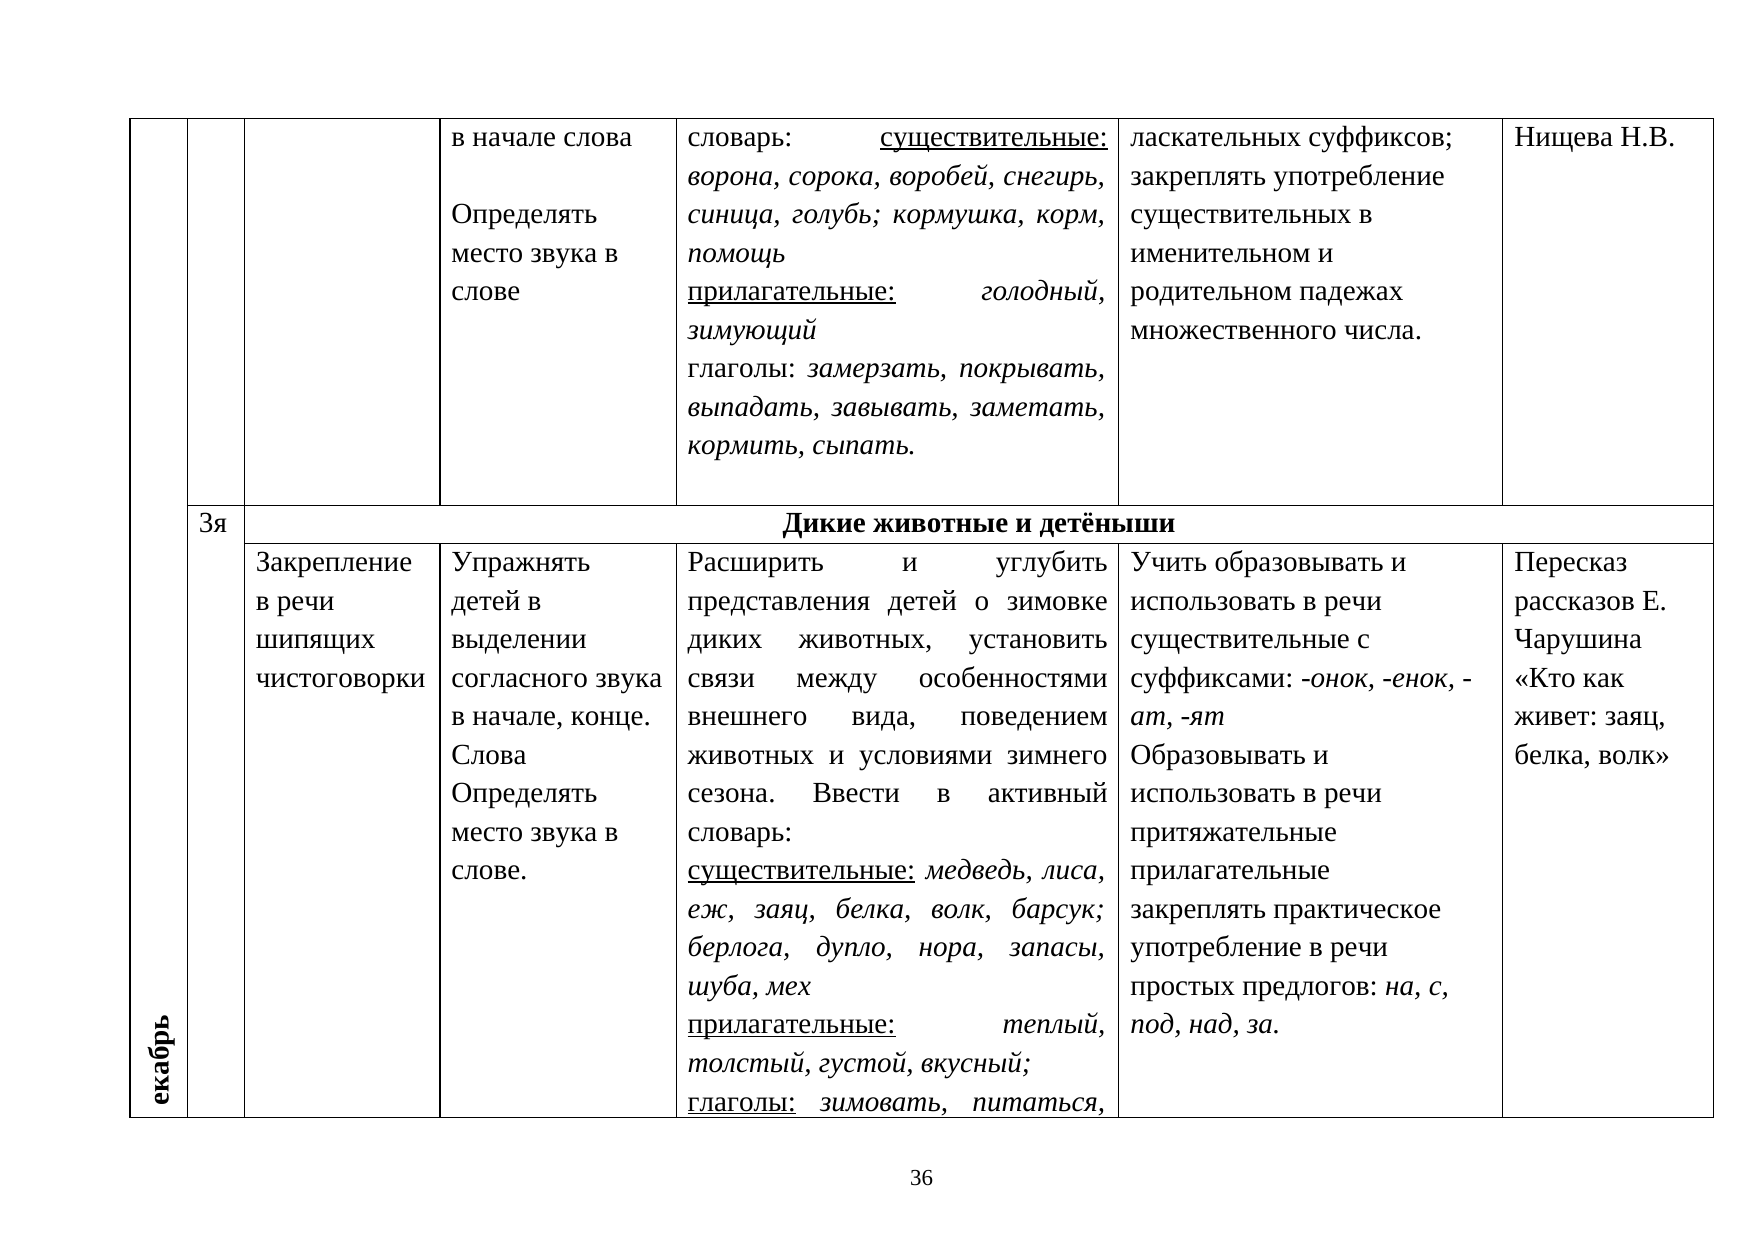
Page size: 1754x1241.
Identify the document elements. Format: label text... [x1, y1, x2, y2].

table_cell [1503, 544, 1713, 1117]
table_cell 3я [188, 506, 244, 1117]
table_cell Дикие животные и детёныши [245, 506, 1713, 543]
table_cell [245, 119, 439, 504]
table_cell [1119, 119, 1502, 504]
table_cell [441, 544, 676, 1117]
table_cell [441, 119, 676, 504]
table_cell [677, 544, 1118, 1117]
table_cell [1503, 119, 1713, 504]
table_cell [677, 119, 1118, 504]
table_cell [1119, 544, 1502, 1117]
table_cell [245, 544, 439, 1117]
